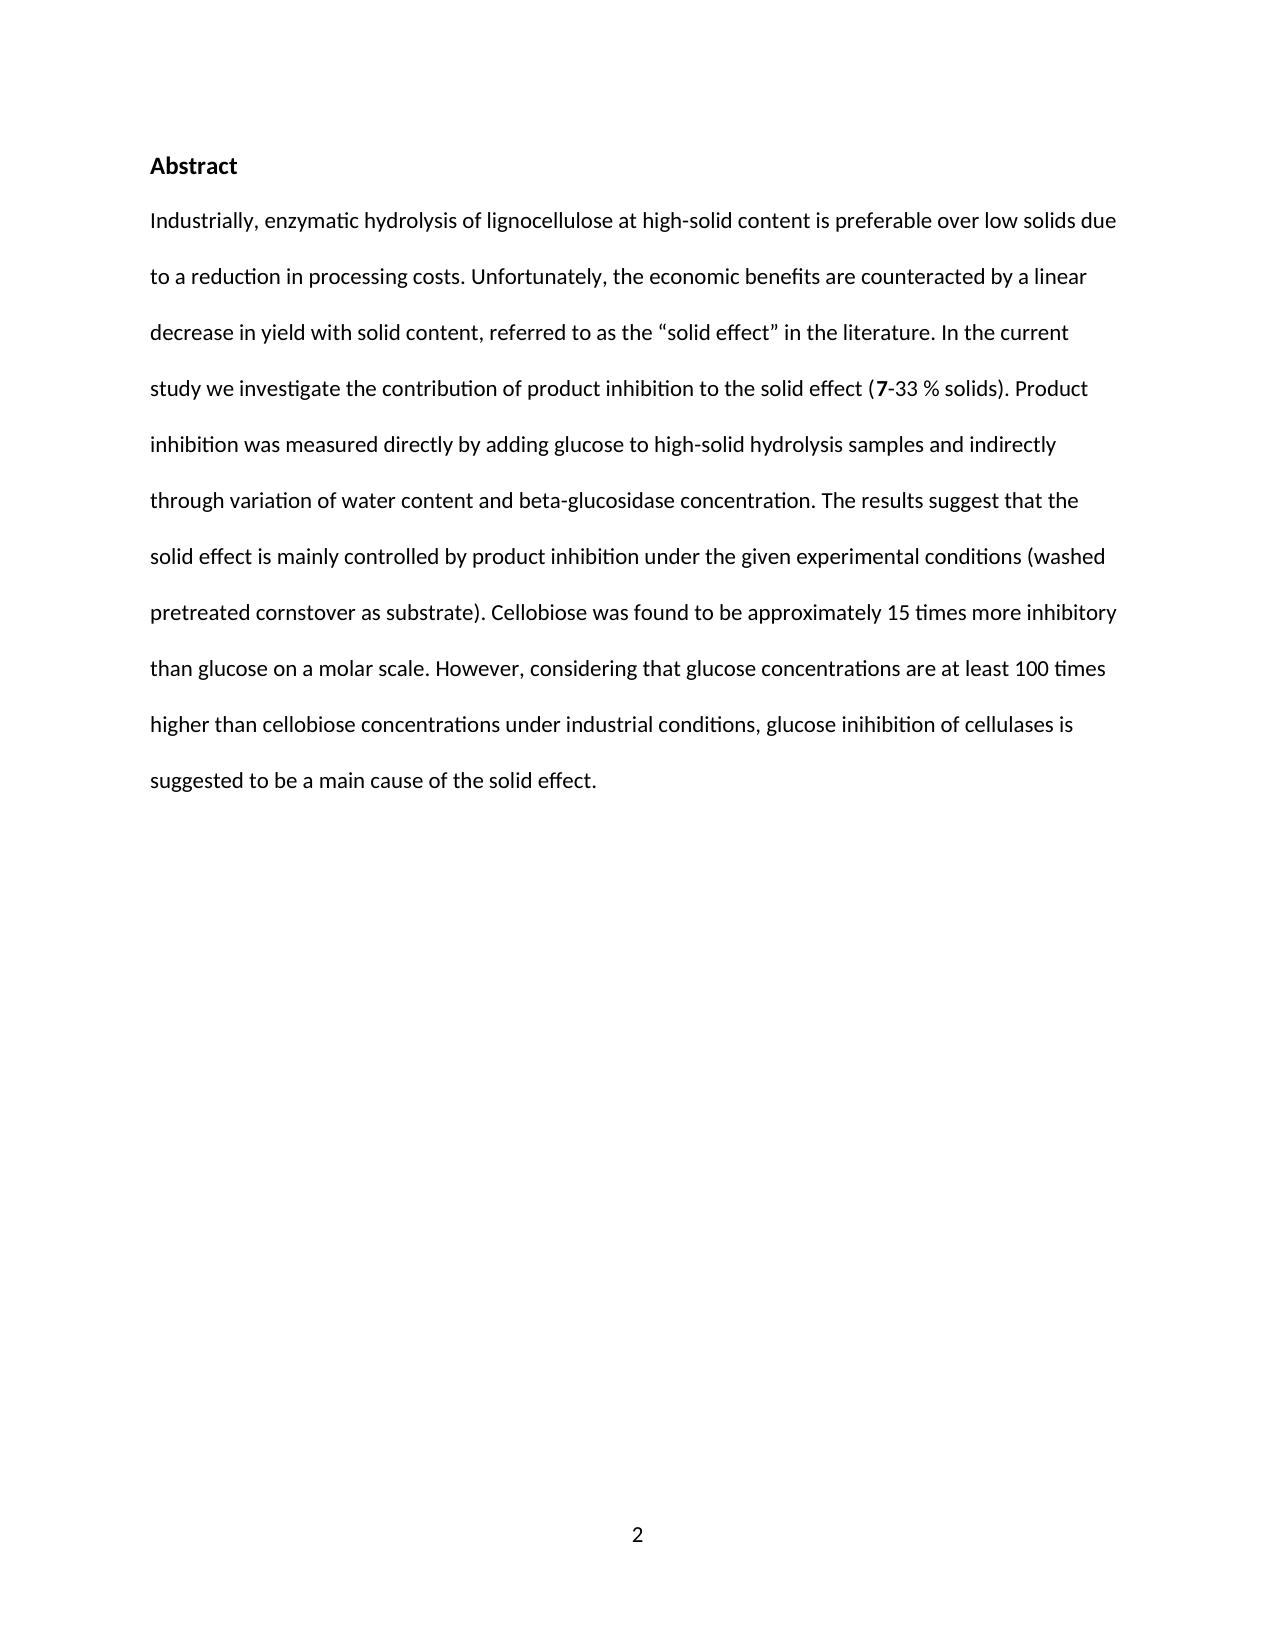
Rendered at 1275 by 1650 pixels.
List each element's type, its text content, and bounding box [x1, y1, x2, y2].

text Industrially, enzymatic hydrolysis of lignocellulose at high-solid content is preferable over low solids due to a reduction in processing costs. Unfortunately, the economic benefits are counteracted by a linear decrease in yield with solid content, referred to as the “solid effect” in the literature. In the current study we investigate the contribution of product inhibition to the solid effect (7-33 % solids). Product inhibition was measured directly by adding glucose to high-solid hydrolysis samples and indirectly through variation of water content and beta-glucosidase concentration. The results suggest that the solid effect is mainly controlled by product inhibition under the given experimental conditions (washed pretreated cornstover as substrate). Cellobiose was found to be approximately 15 times more inhibitory than glucose on a molar scale. However, considering that glucose concentrations are at least 100 times higher than cellobiose concentrations under industrial conditions, glucose inihibition of cellulases is suggested to be a main cause of the solid effect. [150, 206, 1125, 794]
text Abstract [150, 150, 1125, 181]
